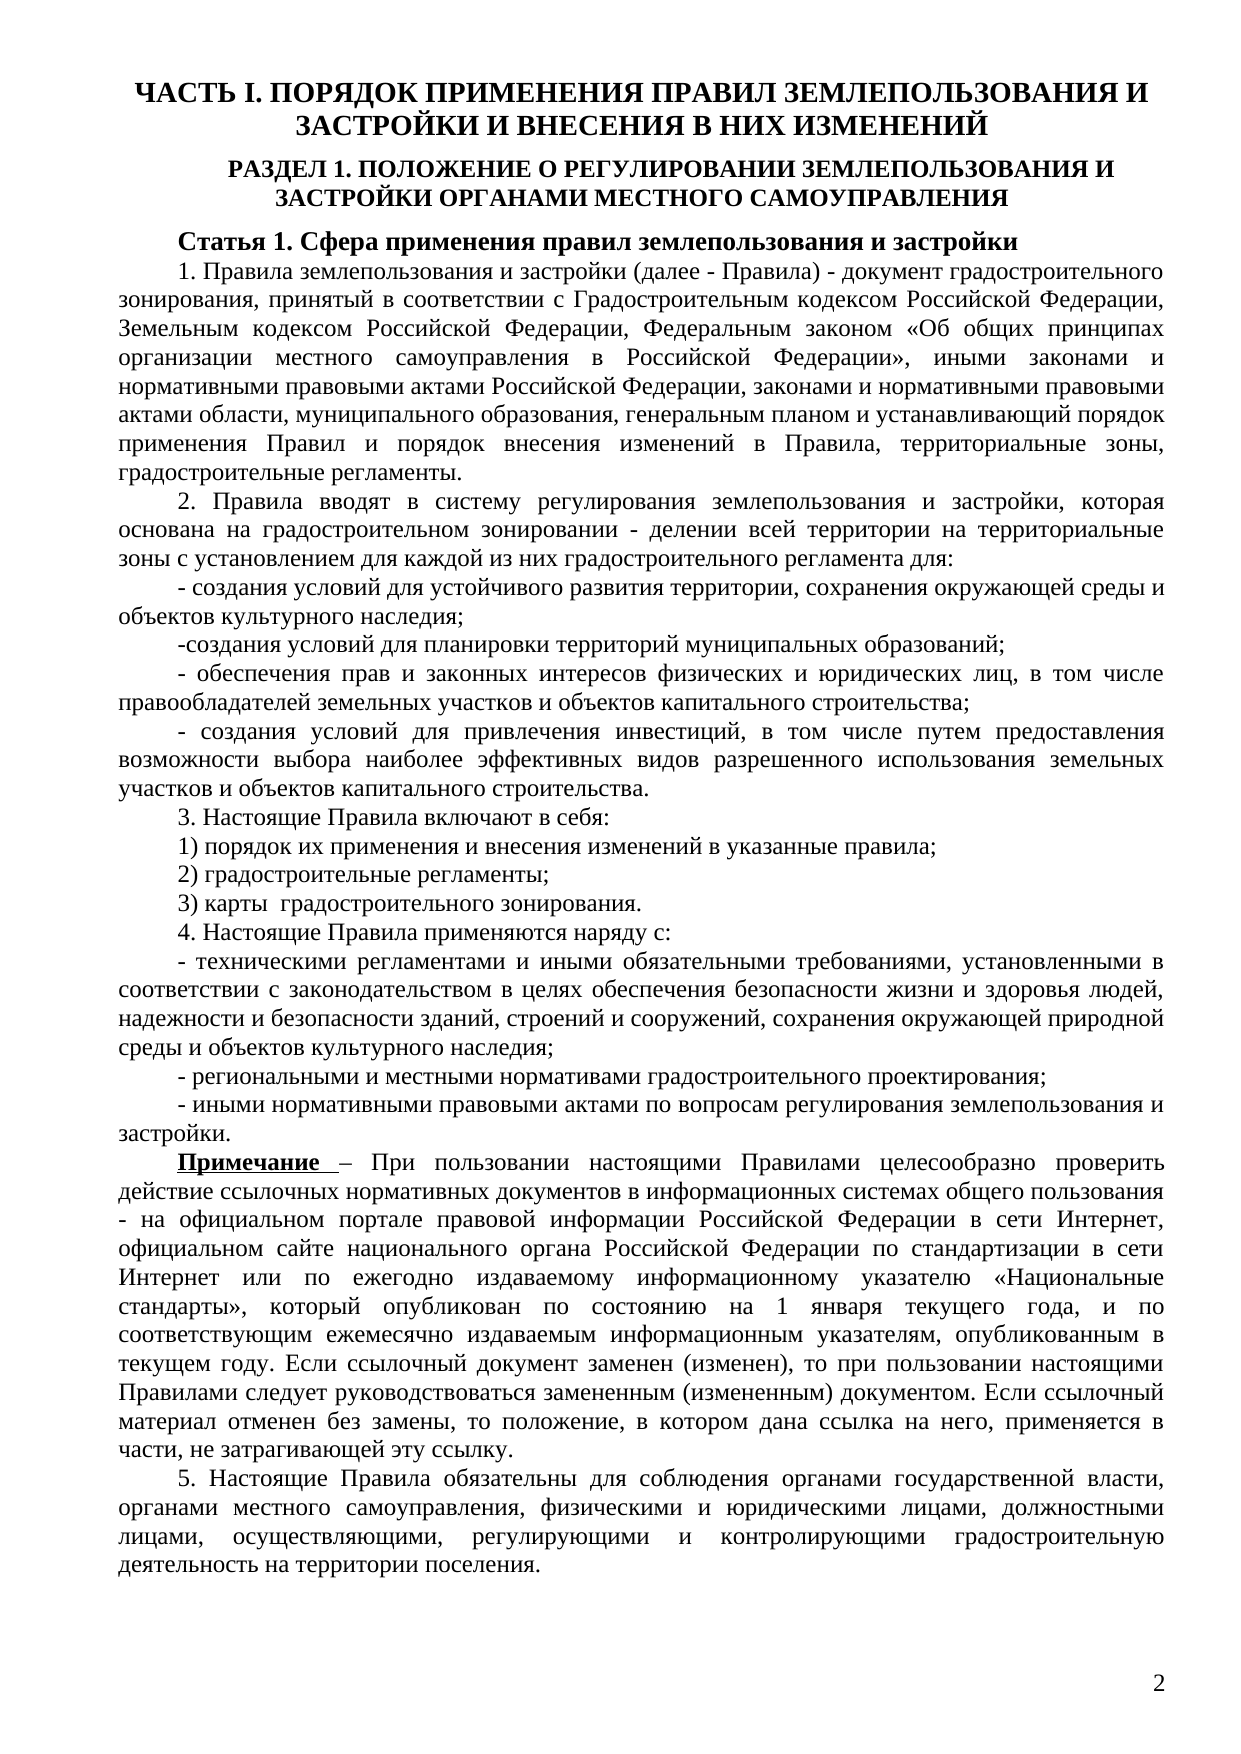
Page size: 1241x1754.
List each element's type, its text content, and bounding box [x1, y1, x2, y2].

text 3) карты градостроительного зонирования. [118, 888, 1165, 917]
text -создания условий для планировки территорий муниципальных образований; [118, 629, 1165, 658]
text 2. Правила вводят в систему регулирования землепользования и застройки, которая основана на градостроительном зонировании - делении всей территории на территориальные зоны с установлением для каждой из них градостроительного регламента для: [118, 486, 1165, 572]
text - региональными и местными нормативами градостроительного проектирования; [118, 1061, 1165, 1089]
text 1. Правила землепользования и застройки (далее - Правила) - документ градостроительного зонирования, принятый в соответствии с Градостроительным кодексом Российской Федерации, Земельным кодексом Российской Федерации, Федеральным законом «Об общих принципах организации местного самоуправления в Российской Федерации», иными законами и нормативными правовыми актами Российской Федерации, законами и нормативными правовыми актами области, муниципального образования, генеральным планом и устанавливающий порядок применения Правил и порядок внесения изменений в Правила, территориальные зоны, градостроительные регламенты. [118, 256, 1165, 486]
text 3. Настоящие Правила включают в себя: [118, 802, 1165, 831]
text - создания условий для привлечения инвестиций, в том числе путем предоставления возможности выбора наиболее эффективных видов разрешенного использования земельных участков и объектов капитального строительства. [118, 716, 1165, 802]
text 2) градостроительные регламенты; [118, 859, 1165, 888]
text - техническими регламентами и иными обязательными требованиями, установленными в соответствии с законодательством в целях обеспечения безопасности жизни и здоровья людей, надежности и безопасности зданий, строений и сооружений, сохранения окружающей природной среды и объектов культурного наследия; [118, 946, 1165, 1061]
text РАЗДЕЛ 1. ПОЛОЖЕНИЕ О РЕГУЛИРОВАНИИ ЗЕМЛЕПОЛЬЗОВАНИЯ И ЗАСТРОЙКИ ОРГАНАМИ МЕСТНОГО САМОУПРАВЛЕНИЯ [118, 154, 1165, 212]
text 5. Настоящие Правила обязательны для соблюдения органами государственной власти, органами местного самоуправления, физическими и юридическими лицами, должностными лицами, осуществляющими, регулирующими и контролирующими градостроительную деятельность на территории поселения. [118, 1463, 1165, 1578]
text - создания условий для устойчивого развития территории, сохранения окружающей среды и объектов культурного наследия; [118, 572, 1165, 629]
text - обеспечения прав и законных интересов физических и юридических лиц, в том числе правообладателей земельных участков и объектов капитального строительства; [118, 658, 1165, 716]
text 1) порядок их применения и внесения изменений в указанные правила; [118, 831, 1165, 859]
text 4. Настоящие Правила применяются наряду с: [118, 917, 1165, 946]
text ЧАСТЬ I. ПОРЯДОК ПРИМЕНЕНИЯ ПРАВИЛ ЗЕМЛЕПОЛЬЗОВАНИЯ И ЗАСТРОЙКИ И ВНЕСЕНИЯ В НИХ ИЗМЕНЕНИЙ [118, 75, 1165, 142]
text - иными нормативными правовыми актами по вопросам регулирования землепользования и застройки. [118, 1089, 1165, 1147]
text Статья 1. Сфера применения правил землепользования и застройки [118, 224, 1165, 256]
text Примечание – При пользовании настоящими Правилами целесообразно проверить действие ссылочных нормативных документов в информационных системах общего пользования - на официальном портале правовой информации Российской Федерации в сети Интернет, официальном сайте национального органа Российской Федерации по стандартизации в сети Интернет или по ежегодно издаваемому информационному указателю «Национальные стандарты», который опубликован по состоянию на 1 января текущего года, и по соответствующим ежемесячно издаваемым информационным указателям, опубликованным в текущем году. Если ссылочный документ заменен (изменен), то при пользовании настоящими Правилами следует руководствоваться замененным (измененным) документом. Если ссылочный материал отменен без замены, то положение, в котором дана ссылка на него, применяется в части, не затрагивающей эту ссылку. [118, 1147, 1165, 1463]
